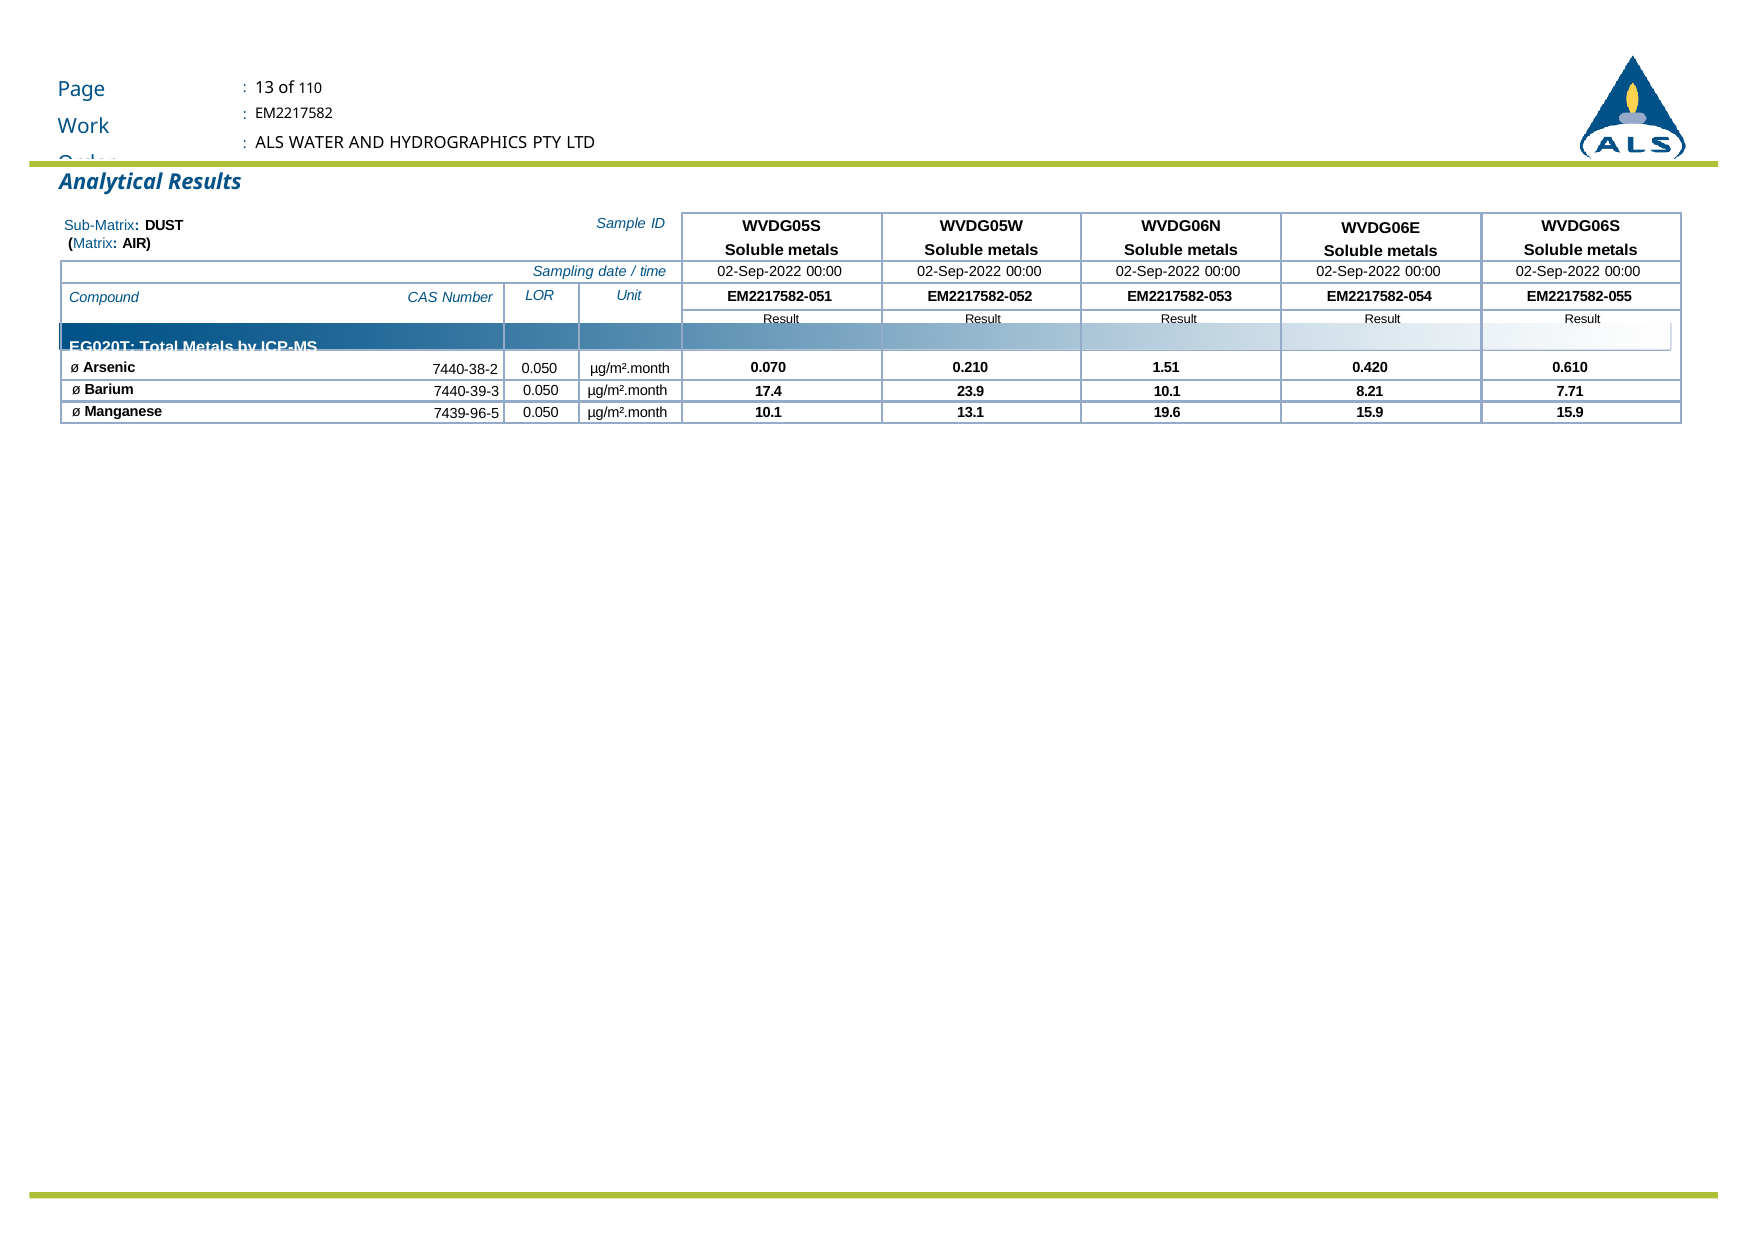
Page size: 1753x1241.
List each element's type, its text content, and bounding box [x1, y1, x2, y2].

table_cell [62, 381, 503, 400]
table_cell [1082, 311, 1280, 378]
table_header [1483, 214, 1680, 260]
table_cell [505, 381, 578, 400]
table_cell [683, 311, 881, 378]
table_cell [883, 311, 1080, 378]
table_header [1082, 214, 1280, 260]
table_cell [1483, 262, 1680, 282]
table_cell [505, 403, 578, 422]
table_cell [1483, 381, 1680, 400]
picture [29, 28, 1719, 167]
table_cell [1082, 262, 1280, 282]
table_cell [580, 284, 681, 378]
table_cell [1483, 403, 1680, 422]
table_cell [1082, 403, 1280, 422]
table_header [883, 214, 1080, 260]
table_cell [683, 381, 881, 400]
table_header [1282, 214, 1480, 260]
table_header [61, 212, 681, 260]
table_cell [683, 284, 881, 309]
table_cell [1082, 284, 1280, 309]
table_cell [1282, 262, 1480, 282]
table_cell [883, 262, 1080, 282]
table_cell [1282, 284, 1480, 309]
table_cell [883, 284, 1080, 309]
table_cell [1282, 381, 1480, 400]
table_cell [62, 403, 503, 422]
text Analytical Results [59, 166, 1692, 195]
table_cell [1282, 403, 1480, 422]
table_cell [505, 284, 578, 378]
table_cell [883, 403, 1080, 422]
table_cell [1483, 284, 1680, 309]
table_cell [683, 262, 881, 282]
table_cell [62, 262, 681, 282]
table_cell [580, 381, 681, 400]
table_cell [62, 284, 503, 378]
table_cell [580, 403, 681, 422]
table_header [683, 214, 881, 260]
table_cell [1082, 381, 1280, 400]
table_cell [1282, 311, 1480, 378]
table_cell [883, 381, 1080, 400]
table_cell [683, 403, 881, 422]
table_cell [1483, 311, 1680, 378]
